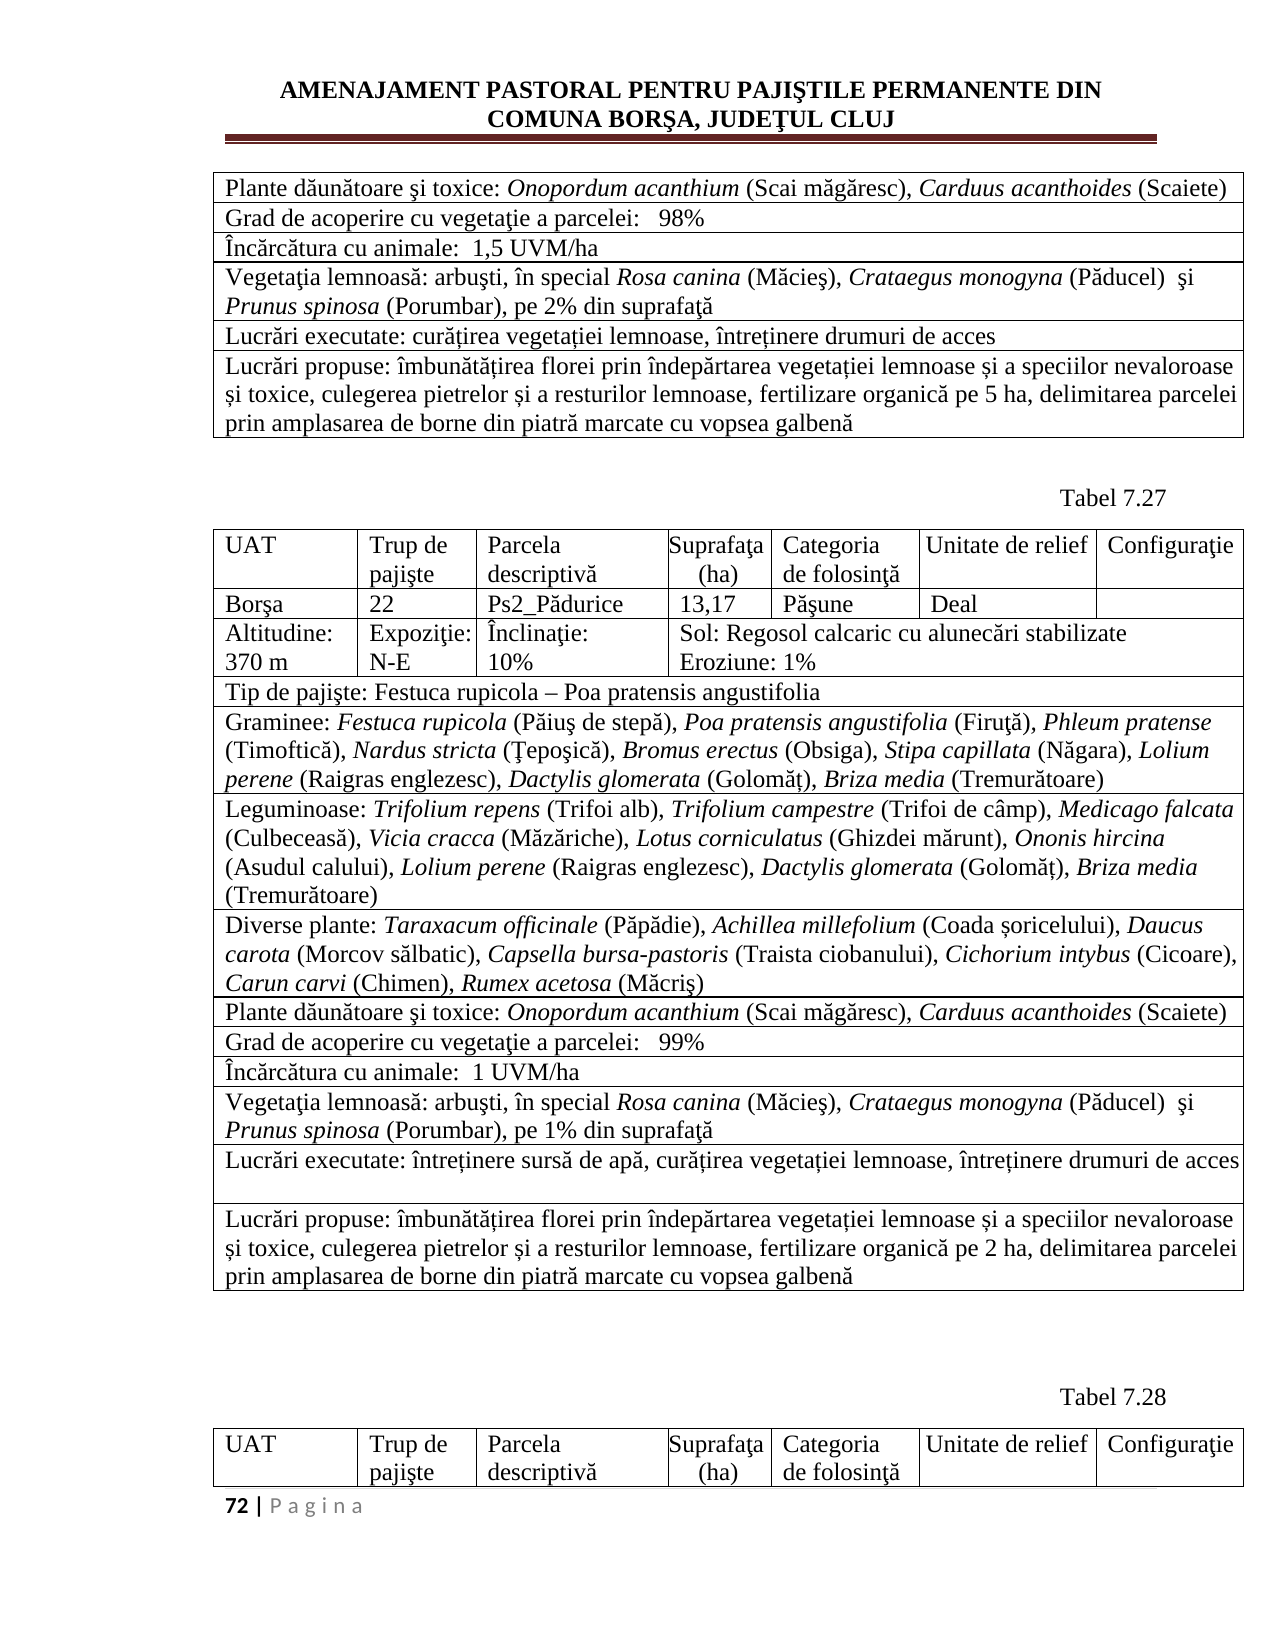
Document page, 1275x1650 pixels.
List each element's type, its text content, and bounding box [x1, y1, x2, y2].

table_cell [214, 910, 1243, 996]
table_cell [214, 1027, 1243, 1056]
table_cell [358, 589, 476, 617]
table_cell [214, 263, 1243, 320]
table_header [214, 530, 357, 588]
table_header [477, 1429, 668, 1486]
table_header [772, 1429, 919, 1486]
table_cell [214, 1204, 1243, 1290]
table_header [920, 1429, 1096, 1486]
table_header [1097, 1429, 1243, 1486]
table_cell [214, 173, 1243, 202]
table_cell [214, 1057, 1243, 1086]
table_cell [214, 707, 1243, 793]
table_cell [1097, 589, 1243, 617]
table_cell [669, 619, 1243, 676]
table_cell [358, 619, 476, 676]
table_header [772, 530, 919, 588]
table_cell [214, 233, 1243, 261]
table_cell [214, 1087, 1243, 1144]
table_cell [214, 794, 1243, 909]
text Tabel 7.27 [225, 483, 1166, 512]
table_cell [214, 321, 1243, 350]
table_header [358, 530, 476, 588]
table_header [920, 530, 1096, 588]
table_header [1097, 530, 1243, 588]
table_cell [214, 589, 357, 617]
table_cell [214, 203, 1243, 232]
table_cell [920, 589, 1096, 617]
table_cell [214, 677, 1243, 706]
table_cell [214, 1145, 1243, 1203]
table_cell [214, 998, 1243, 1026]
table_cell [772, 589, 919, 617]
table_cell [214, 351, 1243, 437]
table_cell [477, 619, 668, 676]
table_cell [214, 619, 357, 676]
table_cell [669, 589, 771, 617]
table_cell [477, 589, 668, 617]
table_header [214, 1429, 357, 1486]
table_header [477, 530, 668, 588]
text Tabel 7.28 [225, 1382, 1166, 1411]
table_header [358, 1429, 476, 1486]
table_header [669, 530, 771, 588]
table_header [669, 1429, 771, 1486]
